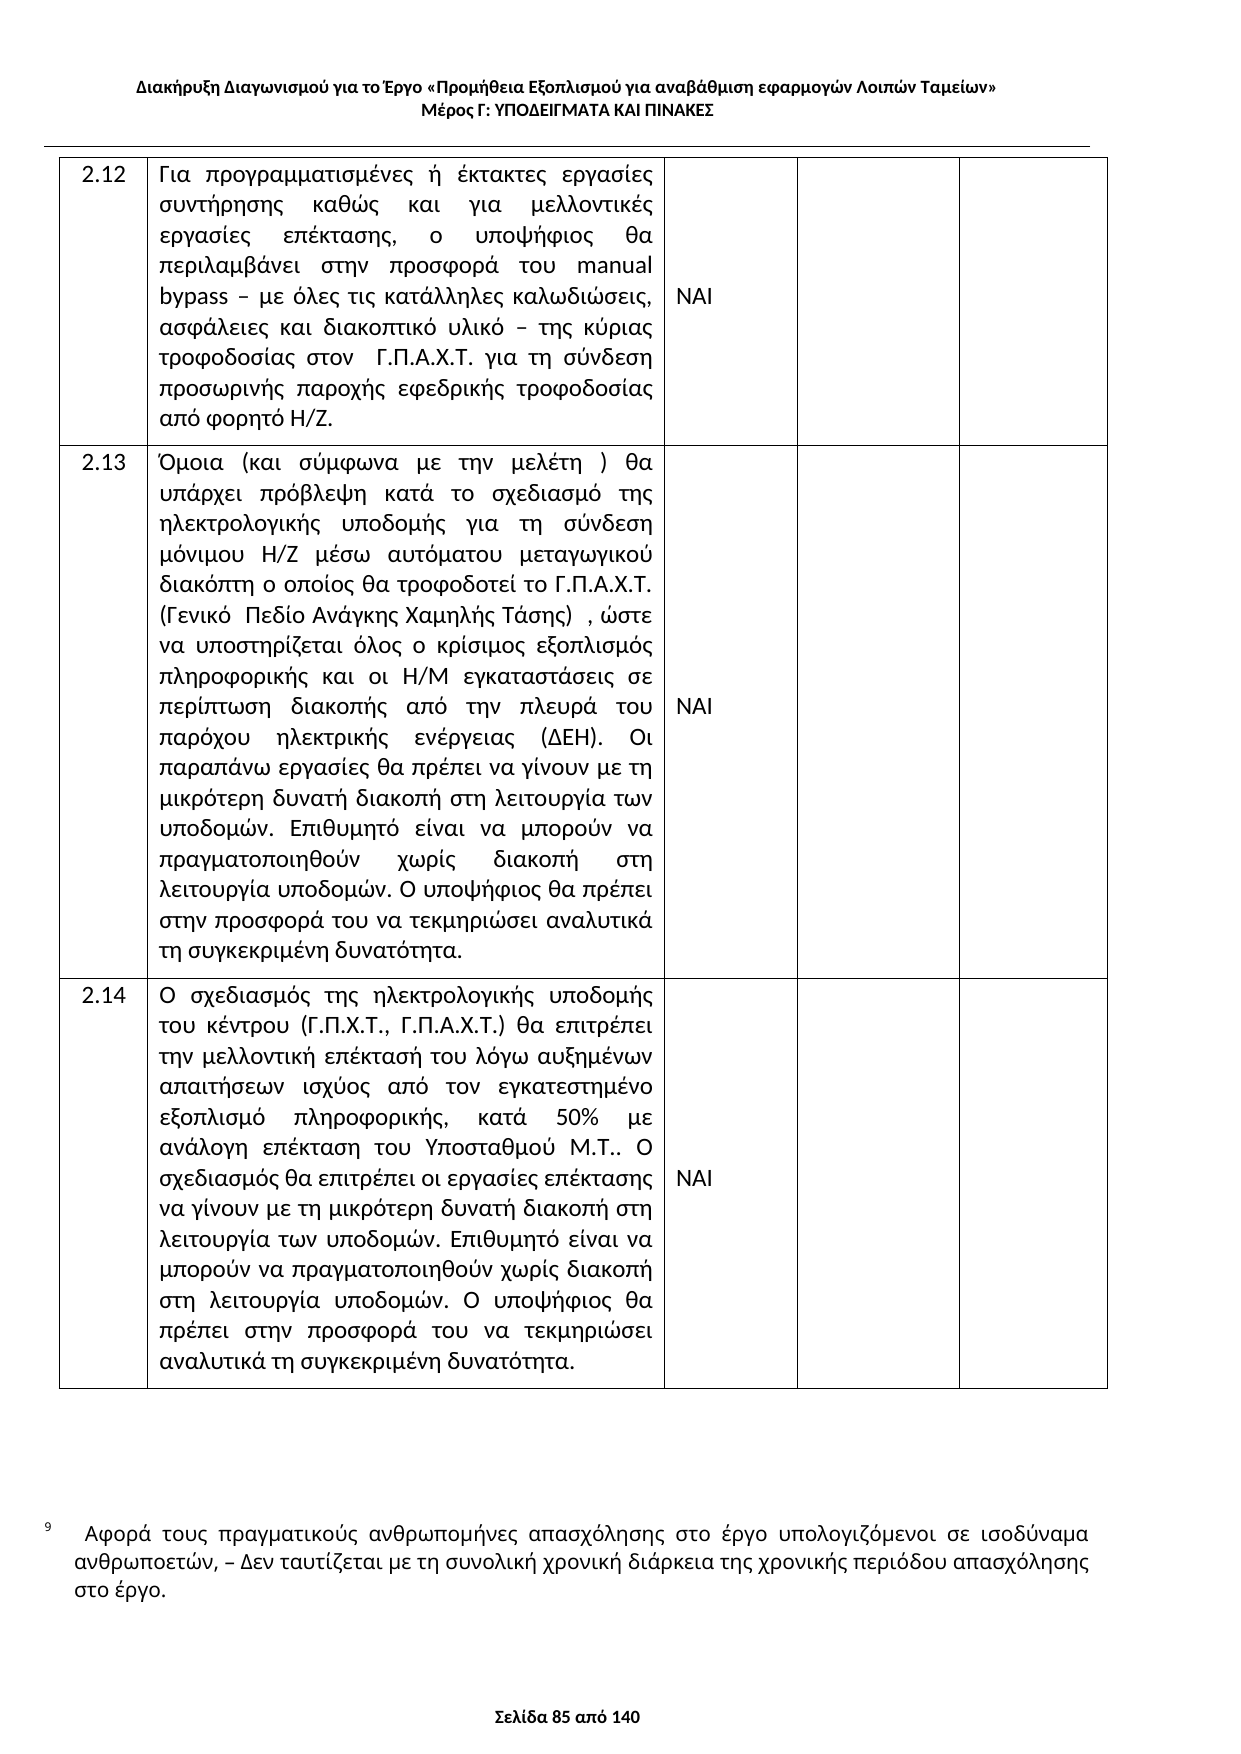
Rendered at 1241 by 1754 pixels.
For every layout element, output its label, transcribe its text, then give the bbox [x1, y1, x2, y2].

table_cell 2.12 [60, 158, 147, 445]
table_cell [798, 158, 959, 445]
table_cell [960, 158, 1107, 445]
table_cell [798, 446, 959, 978]
table_cell Για προγραμματισμένες ή έκτακτες εργασίες συντήρησης καθώς και για μελλοντικές εργασίες επέκτασης, ο υποψήφιος θα περιλαμβάνει στην προσφορά του manual bypass – με όλες τις κατάλληλες καλωδιώσεις, ασφάλειες και διακοπτικό υλικό – της κύριας τροφοδοσίας στον Γ.Π.Α.Χ.Τ. για τη σύνδεση προσωρινής παροχής εφεδρικής τροφοδοσίας από φορητό Η/Ζ. [148, 158, 664, 445]
table_cell ΝΑΙ [665, 446, 797, 978]
table_cell ΝΑΙ [665, 979, 797, 1388]
table_cell 2.14 [60, 979, 147, 1388]
table_cell Όμοια (και σύμφωνα με την μελέτη ) θα υπάρχει πρόβλεψη κατά το σχεδιασμό της ηλεκτρολογικής υποδομής για τη σύνδεση μόνιμου Η/Ζ μέσω αυτόματου μεταγωγικού διακόπτη ο οποίος θα τροφοδοτεί το Γ.Π.Α.Χ.Τ. (Γενικό Πεδίο Ανάγκης Χαμηλής Τάσης) , ώστε να υποστηρίζεται όλος ο κρίσιμος εξοπλισμός πληροφορικής και οι Η/Μ εγκαταστάσεις σε περίπτωση διακοπής από την πλευρά του παρόχου ηλεκτρικής ενέργειας (ΔΕΗ). Οι παραπάνω εργασίες θα πρέπει να γίνουν με τη μικρότερη δυνατή διακοπή στη λειτουργία των υποδομών. Επιθυμητό είναι να μπορούν να πραγματοποιηθούν χωρίς διακοπή στη λειτουργία υποδομών. Ο υποψήφιος θα πρέπει στην προσφορά του να τεκμηριώσει αναλυτικά τη συγκεκριμένη δυνατότητα. [148, 446, 664, 978]
table_cell 2.13 [60, 446, 147, 978]
table_cell [798, 979, 959, 1388]
table_cell ΝΑΙ [665, 158, 797, 445]
table_cell [960, 979, 1107, 1388]
table_cell [960, 446, 1107, 978]
table_cell Ο σχεδιασμός της ηλεκτρολογικής υποδομής του κέντρου (Γ.Π.Χ.Τ., Γ.Π.Α.Χ.Τ.) θα επιτρέπει την μελλοντική επέκτασή του λόγω αυξημένων απαιτήσεων ισχύος από τον εγκατεστημένο εξοπλισμό πληροφορικής, κατά 50% με ανάλογη επέκταση του Υποσταθμού Μ.Τ.. Ο σχεδιασμός θα επιτρέπει οι εργασίες επέκτασης να γίνουν με τη μικρότερη δυνατή διακοπή στη λειτουργία των υποδομών. Επιθυμητό είναι να μπορούν να πραγματοποιηθούν χωρίς διακοπή στη λειτουργία υποδομών. Ο υποψήφιος θα πρέπει στην προσφορά του να τεκμηριώσει αναλυτικά τη συγκεκριμένη δυνατότητα. [148, 979, 664, 1388]
